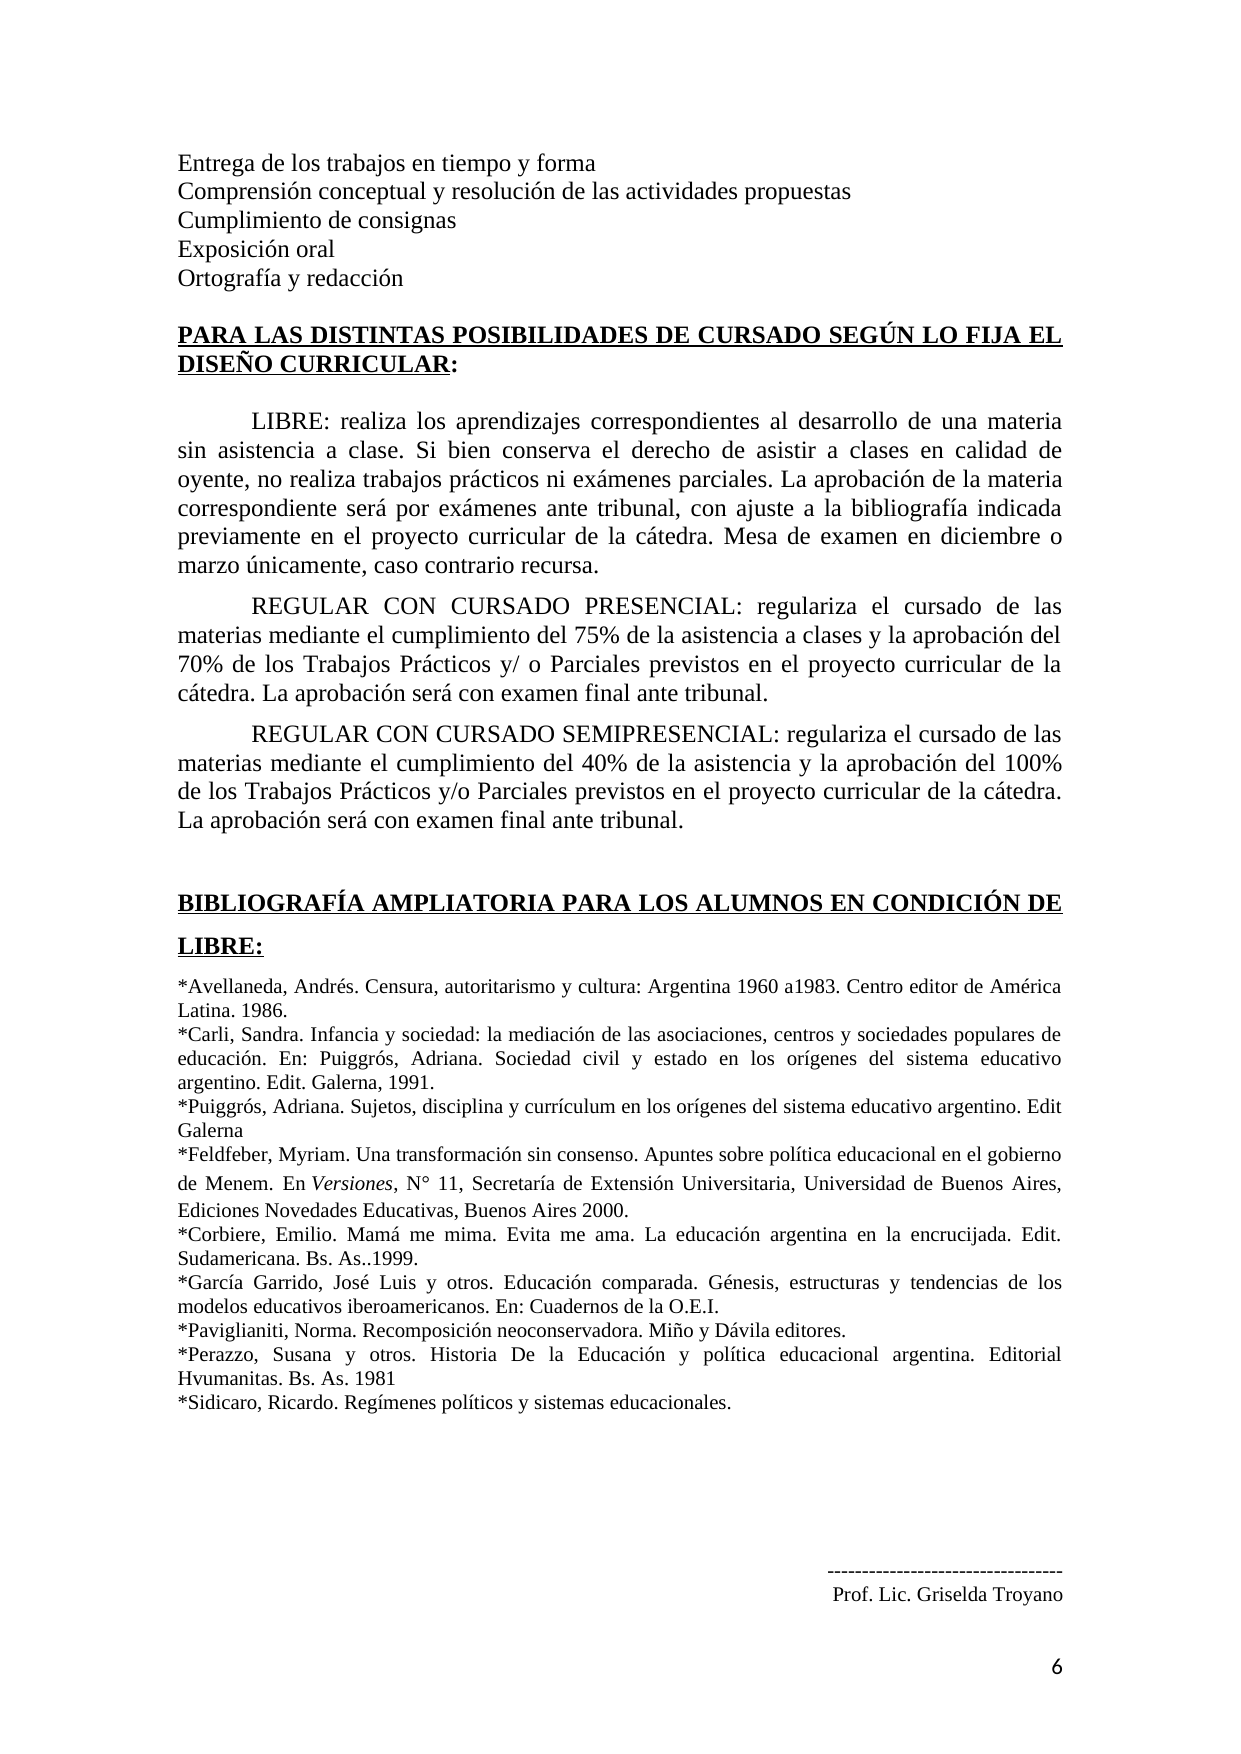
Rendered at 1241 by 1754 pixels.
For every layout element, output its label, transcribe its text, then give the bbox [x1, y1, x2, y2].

text Ortografía y redacción [177, 263, 1063, 291]
text *Sidicaro, Ricardo. Regímenes políticos y sistemas educacionales. [177, 1390, 1063, 1414]
text Entrega de los trabajos en tiempo y forma [177, 148, 1063, 176]
text PARA LAS DISTINTAS POSIBILIDADES DE CURSADO SEGÚN LO FIJA EL DISEÑO CURRICULAR: [177, 320, 1063, 345]
text BIBLIOGRAFÍA AMPLIATORIA PARA LOS ALUMNOS EN CONDICIÓN DE LIBRE: [177, 888, 1063, 913]
text LIBRE: realiza los aprendizajes correspondientes al desarrollo de una materia sin asistencia a clase. Si bien conserva el derecho de asistir a clases en calidad de oyente, no realiza trabajos prácticos ni exámenes parciales. La aprobación de la materia correspondiente será por exámenes ante tribunal, con ajuste a la bibliografía indicada previamente en el proyecto curricular de la cátedra. Mesa de examen en diciembre o marzo únicamente, caso contrario recursa. [177, 406, 1063, 579]
text ---------------------------------- [177, 1558, 1063, 1582]
text REGULAR CON CURSADO PRESENCIAL: regulariza el cursado de las materias mediante el cumplimiento del 75% de la asistencia a clases y la aprobación del 70% de los Trabajos Prácticos y/ o Parciales previstos en el proyecto curricular de la cátedra. La aprobación será con examen final ante tribunal. [177, 591, 1063, 706]
text REGULAR CON CURSADO SEMIPRESENCIAL: regulariza el cursado de las materias mediante el cumplimiento del 40% de la asistencia y la aprobación del 100% de los Trabajos Prácticos y/o Parciales previstos en el proyecto curricular de la cátedra. La aprobación será con examen final ante tribunal. [177, 719, 1063, 834]
text PARA LAS DISTINTAS POSIBILIDADES DE CURSADO SEGÚN LO FIJA EL DISEÑO CURRICULAR: [177, 346, 1063, 378]
text Comprensión conceptual y resolución de las actividades propuestas [177, 176, 1063, 205]
text *Carli, Sandra. Infancia y sociedad: la mediación de las asociaciones, centros y sociedades populares de educación. En: Puiggrós, Adriana. Sociedad civil y estado en los orígenes del sistema educativo argentino. Edit. Galerna, 1991. [177, 1022, 1063, 1094]
text *Avellaneda, Andrés. Censura, autoritarismo y cultura: Argentina 1960 a1983. Centro editor de América Latina. 1986. [177, 974, 1063, 1022]
text *García Garrido, José Luis y otros. Educación comparada. Génesis, estructuras y tendencias de los modelos educativos iberoamericanos. En: Cuadernos de .I. [177, 1270, 1063, 1318]
text Cumplimiento de consignas [177, 205, 1063, 234]
text *Perazzo, Susana y otros. Historia De y política educacional argentina. Editorial Hvumanitas. Bs. As. 1981 [177, 1342, 1063, 1390]
text *Feldfeber, Myriam. Una transformación sin consenso. Apuntes sobre política educacional en el gobierno de Menem. En Versiones, N° 11, Secretaría de Extensión Universitaria, Universidad de Buenos Aires, Ediciones Novedades Educativas, Buenos Aires 2000. [177, 1142, 1063, 1222]
text Exposición oral [177, 234, 1063, 263]
text *Corbiere, Emilio. Mamá me mima. Evita me ama. La educación argentina en la encrucijada. Edit. Sudamericana. Bs. As..1999. [177, 1222, 1063, 1270]
text *Paviglianiti, Norma. Recomposición neoconservadora. Miño y Dávila editores. [177, 1318, 1063, 1342]
text Prof. Lic. Griselda Troyano [177, 1582, 1063, 1606]
text *Puiggrós, Adriana. Sujetos, disciplina y currículum en los orígenes del sistema educativo argentino. Edit Galerna [177, 1094, 1063, 1142]
text BIBLIOGRAFÍA AMPLIATORIA PARA LOS ALUMNOS EN CONDICIÓN DE LIBRE: [177, 914, 1063, 959]
